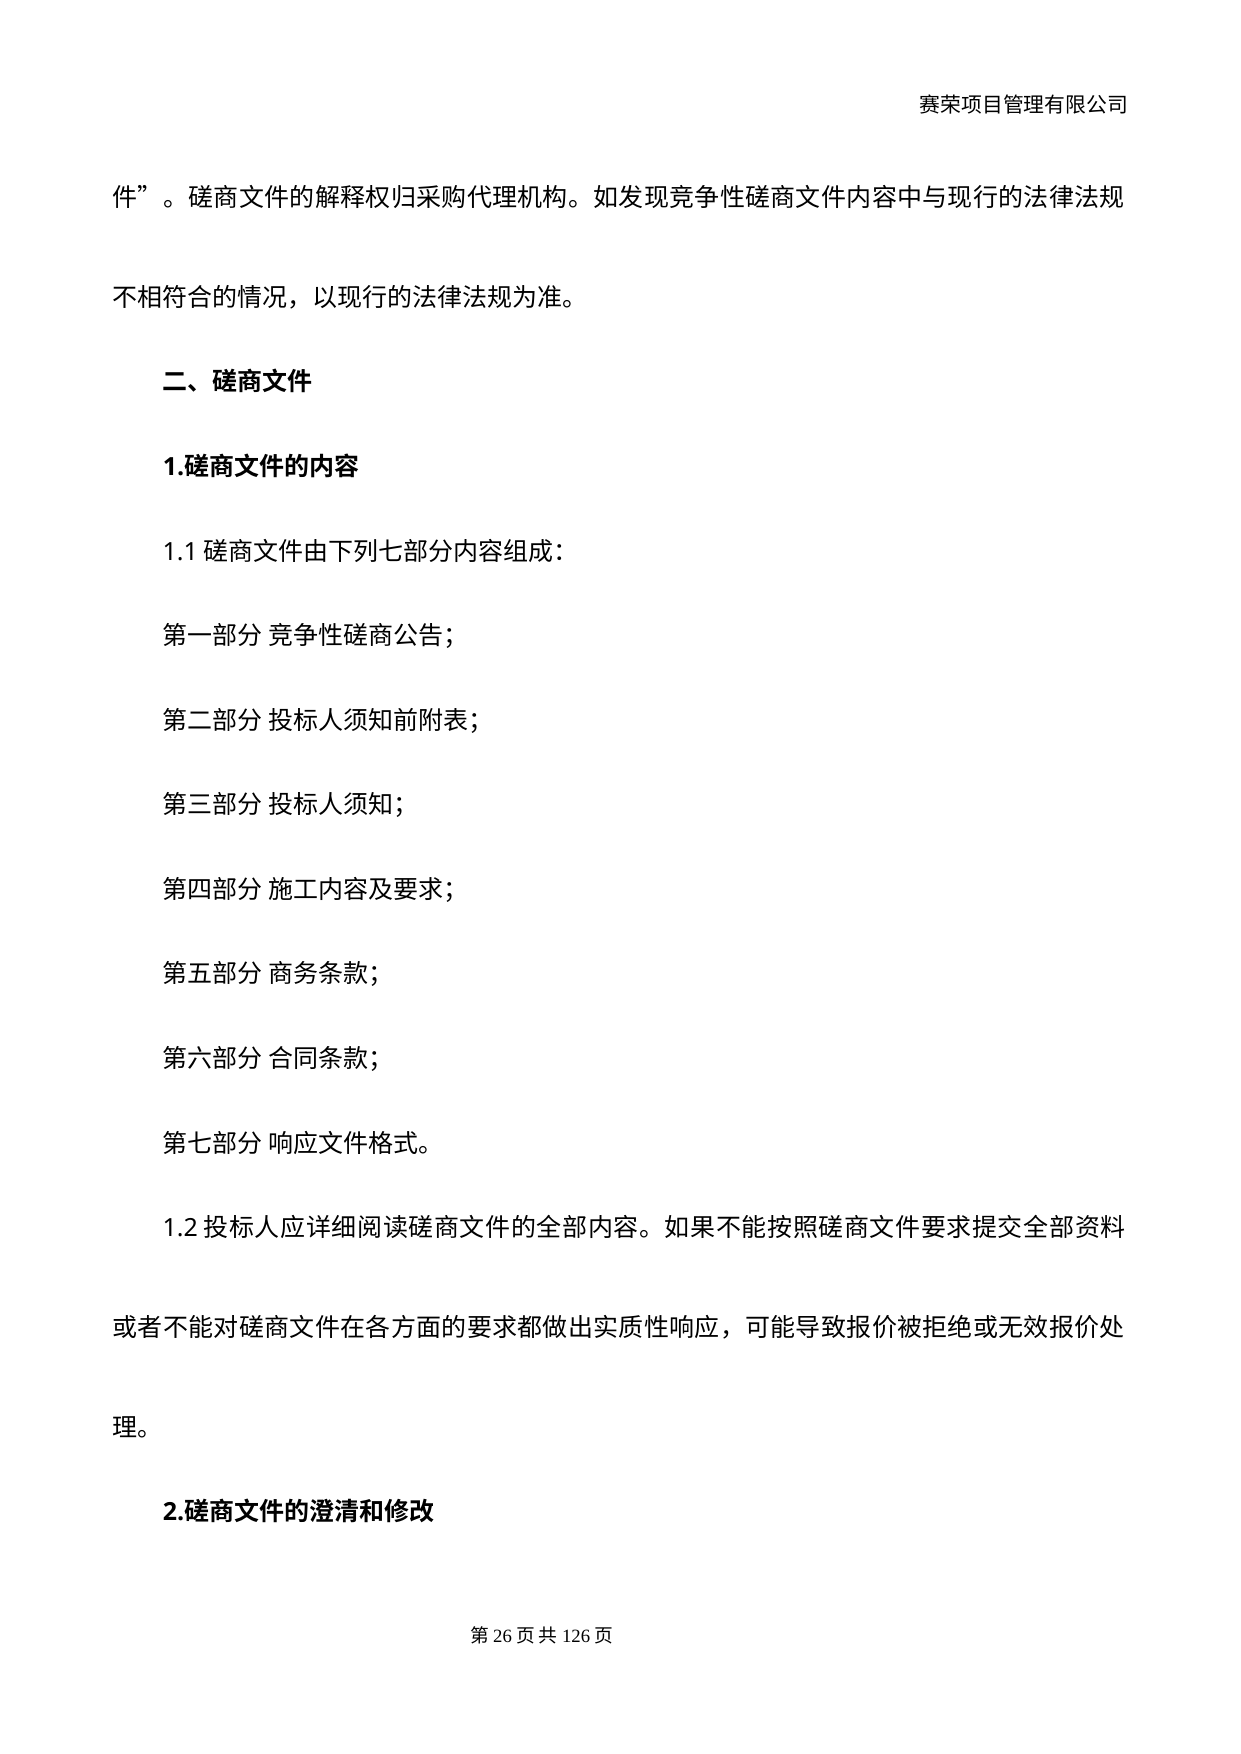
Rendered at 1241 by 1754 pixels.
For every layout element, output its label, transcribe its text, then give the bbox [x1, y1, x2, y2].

text 第七部分 响应文件格式。 [112, 1108, 1128, 1174]
text 二、磋商文件 [112, 347, 1128, 413]
text 第二部分 投标人须知前附表； [112, 685, 1128, 752]
text 1.2投标人应详细阅读磋商文件的全部内容。如果不能按照磋商文件要求提交全部资料或者不能对磋商文件在各方面的要求都做出实质性响应，可能导致报价被拒绝或无效报价处理。 [112, 1193, 1128, 1458]
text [112, 162, 1128, 329]
text 第四部分 施工内容及要求； [112, 854, 1128, 921]
text 第一部分 竞争性磋商公告； [112, 601, 1128, 667]
text 第三部分 投标人须知； [112, 770, 1128, 836]
text 2.磋商文件的澄清和修改 [112, 1477, 1128, 1543]
text 第六部分 合同条款； [112, 1023, 1128, 1090]
text 1.磋商文件的内容 [112, 431, 1128, 498]
text 第五部分 商务条款； [112, 939, 1128, 1005]
text 1.1磋商文件由下列七部分内容组成： [112, 516, 1128, 582]
